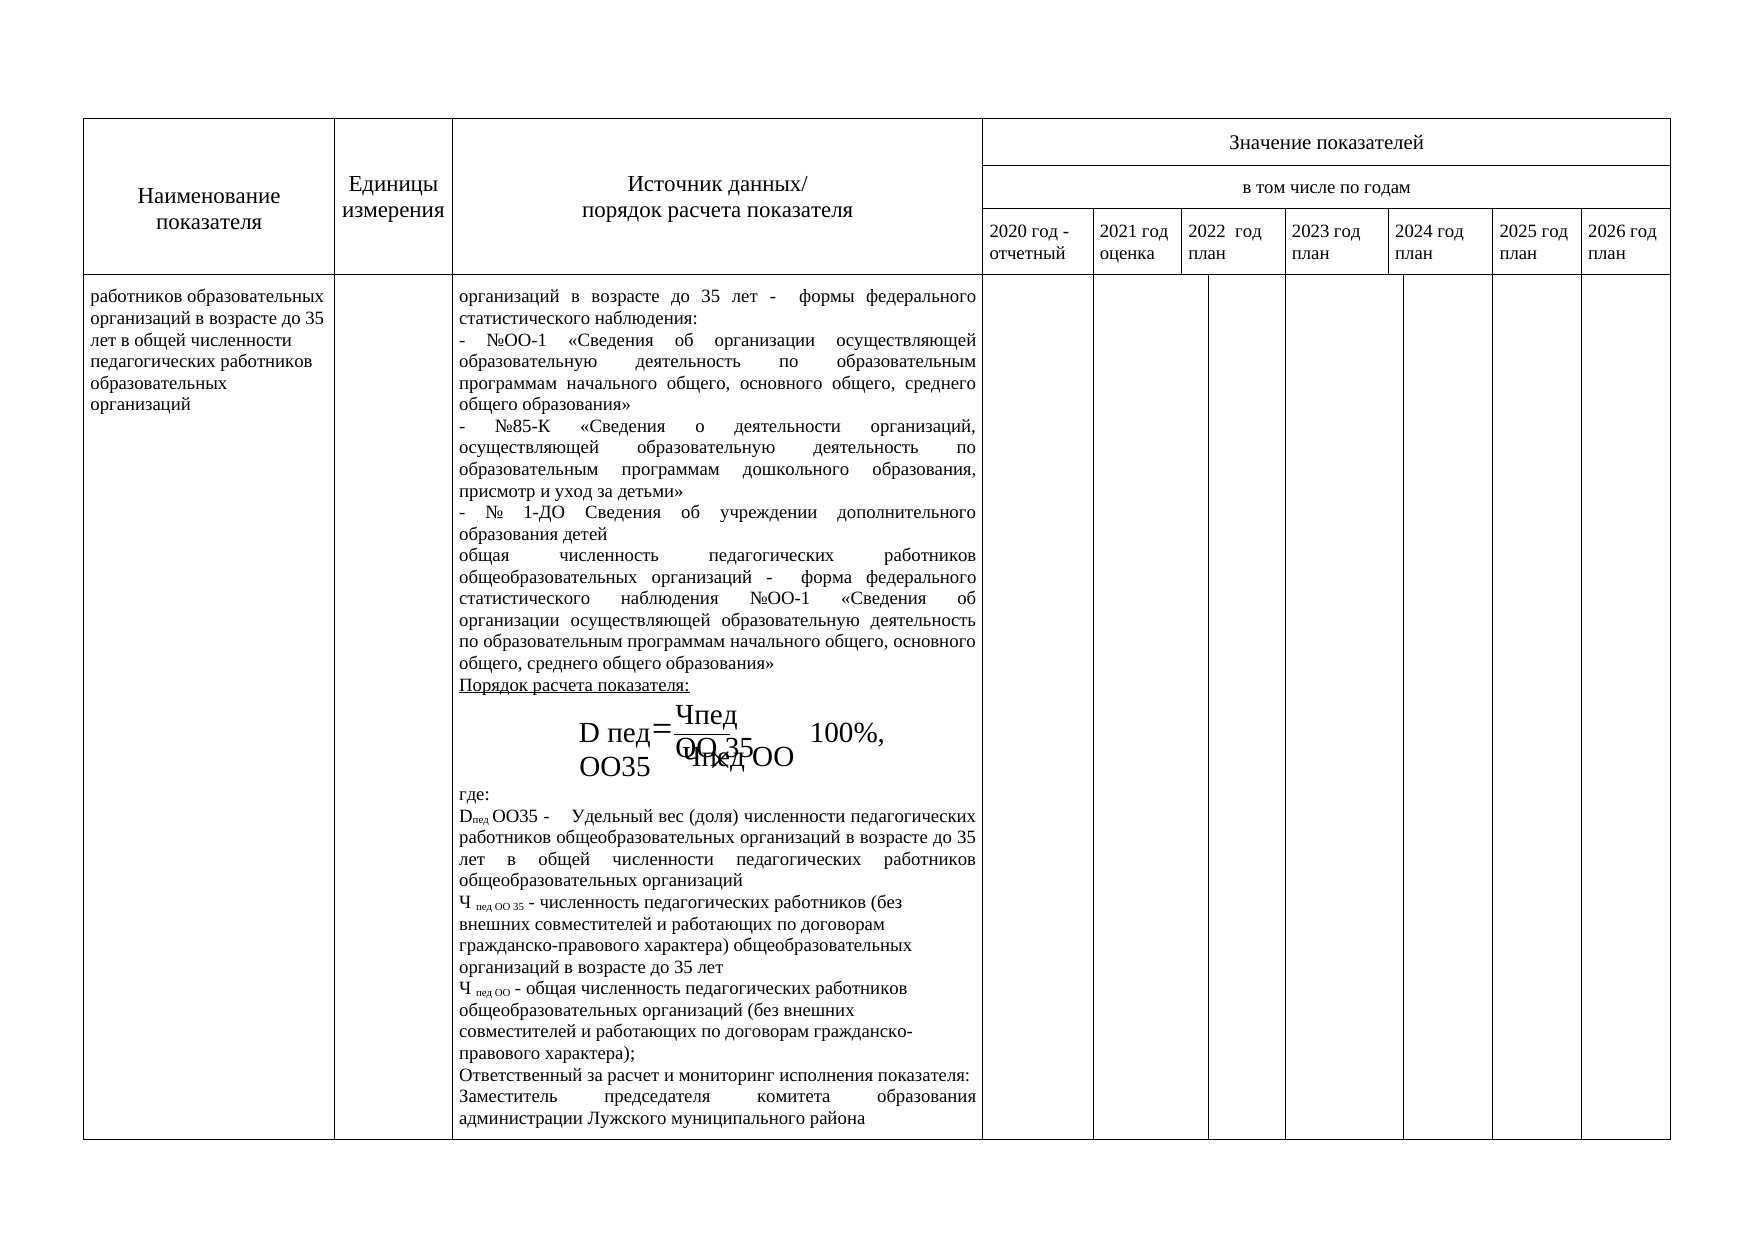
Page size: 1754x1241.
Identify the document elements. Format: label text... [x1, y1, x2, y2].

table_header Источник данных/ порядок расчета показателя [453, 119, 982, 274]
table_cell в том числе по годам [983, 166, 1670, 208]
table_cell 2024 год план [1389, 209, 1492, 274]
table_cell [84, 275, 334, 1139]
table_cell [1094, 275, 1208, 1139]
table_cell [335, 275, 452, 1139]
table_cell 2022 год план [1182, 209, 1285, 274]
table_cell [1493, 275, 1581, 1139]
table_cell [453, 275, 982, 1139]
table_header Значение показателей [983, 119, 1670, 164]
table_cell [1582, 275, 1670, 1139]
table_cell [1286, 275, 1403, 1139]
table_cell 2021 год оценка [1094, 209, 1181, 274]
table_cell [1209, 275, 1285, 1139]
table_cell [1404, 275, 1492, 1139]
table_cell 2020 год - отчетный [983, 209, 1093, 274]
table_header Наименование показателя [84, 119, 334, 274]
table_header Единицы измерения [335, 119, 452, 274]
table_cell 2025 год план [1493, 209, 1581, 274]
table_cell 2023 год план [1286, 209, 1388, 274]
table_cell 2026 год план [1582, 209, 1670, 274]
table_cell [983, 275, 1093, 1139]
